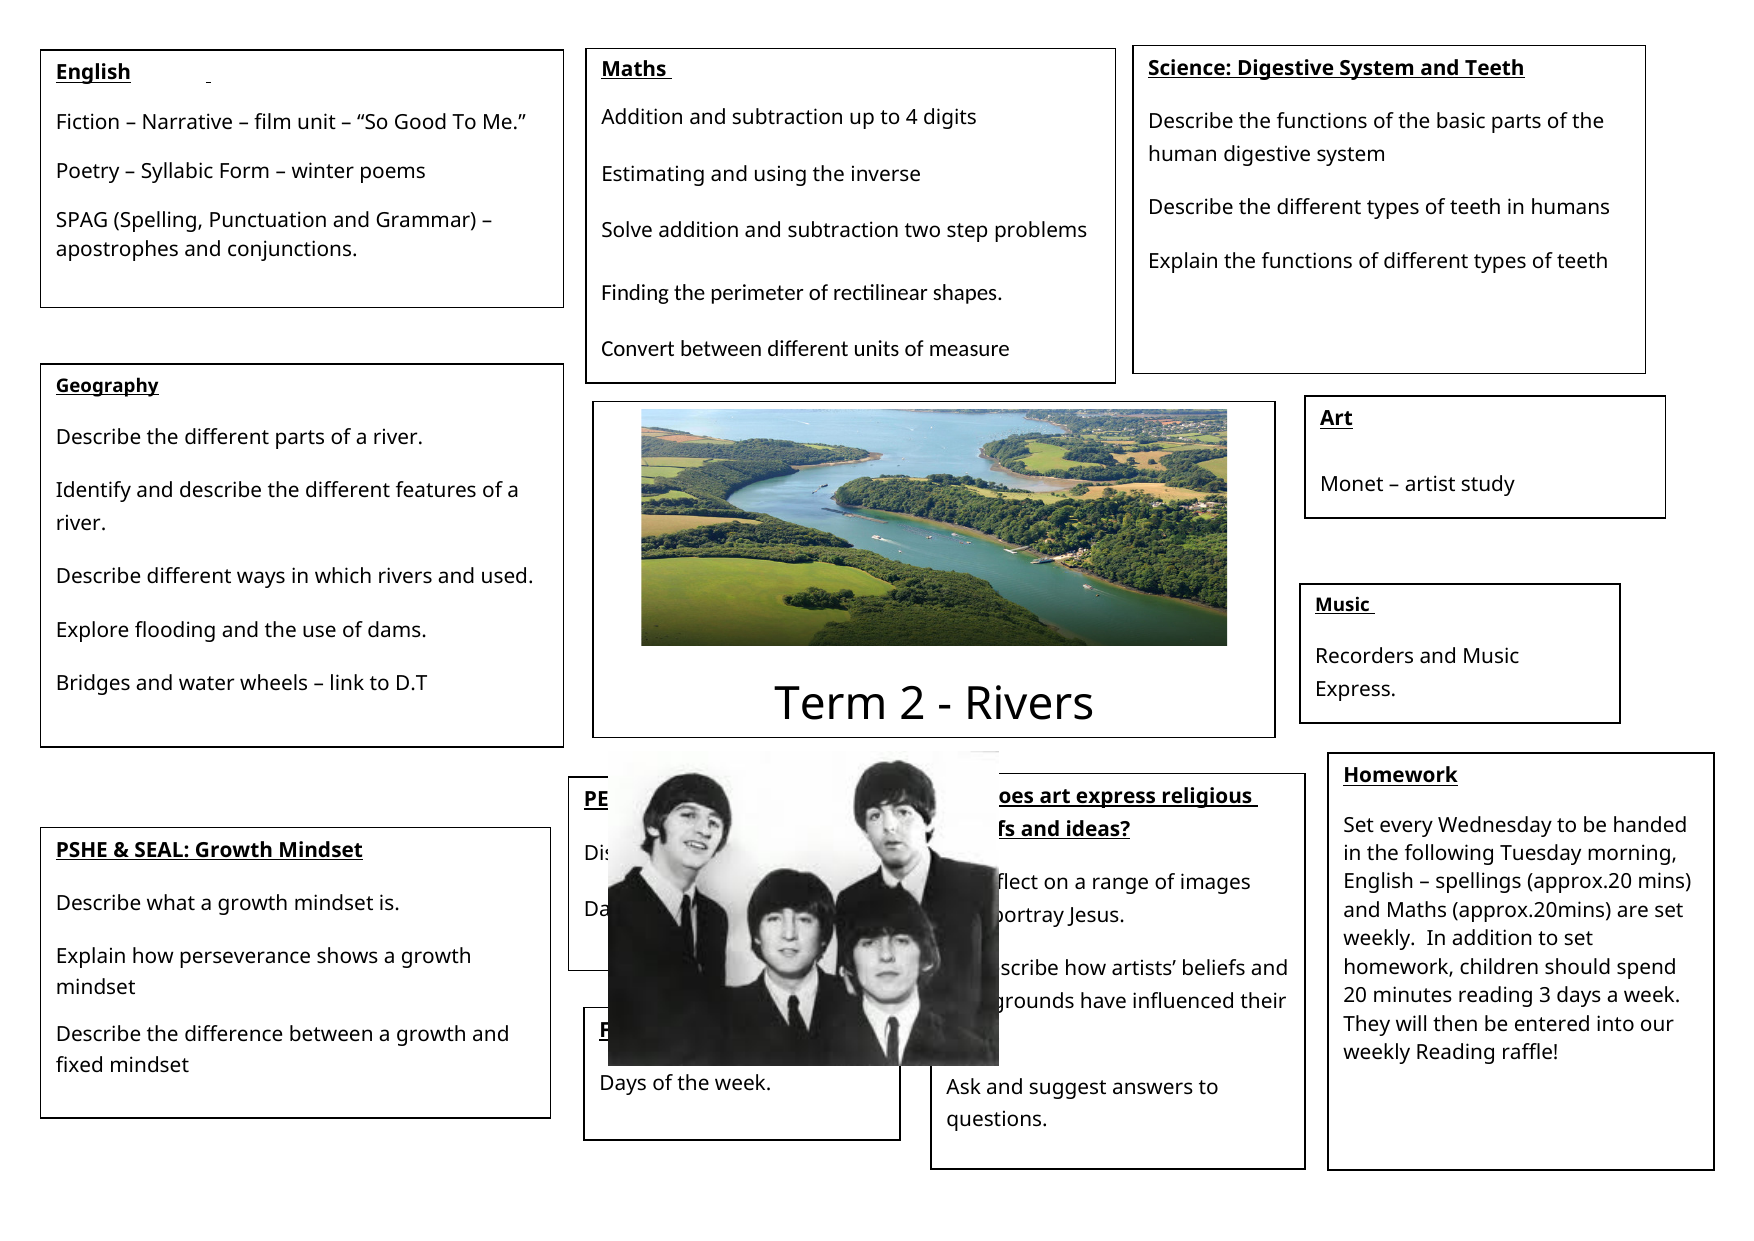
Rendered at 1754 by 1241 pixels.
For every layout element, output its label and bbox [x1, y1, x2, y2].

picture [608, 751, 999, 1066]
picture [641, 409, 1228, 646]
